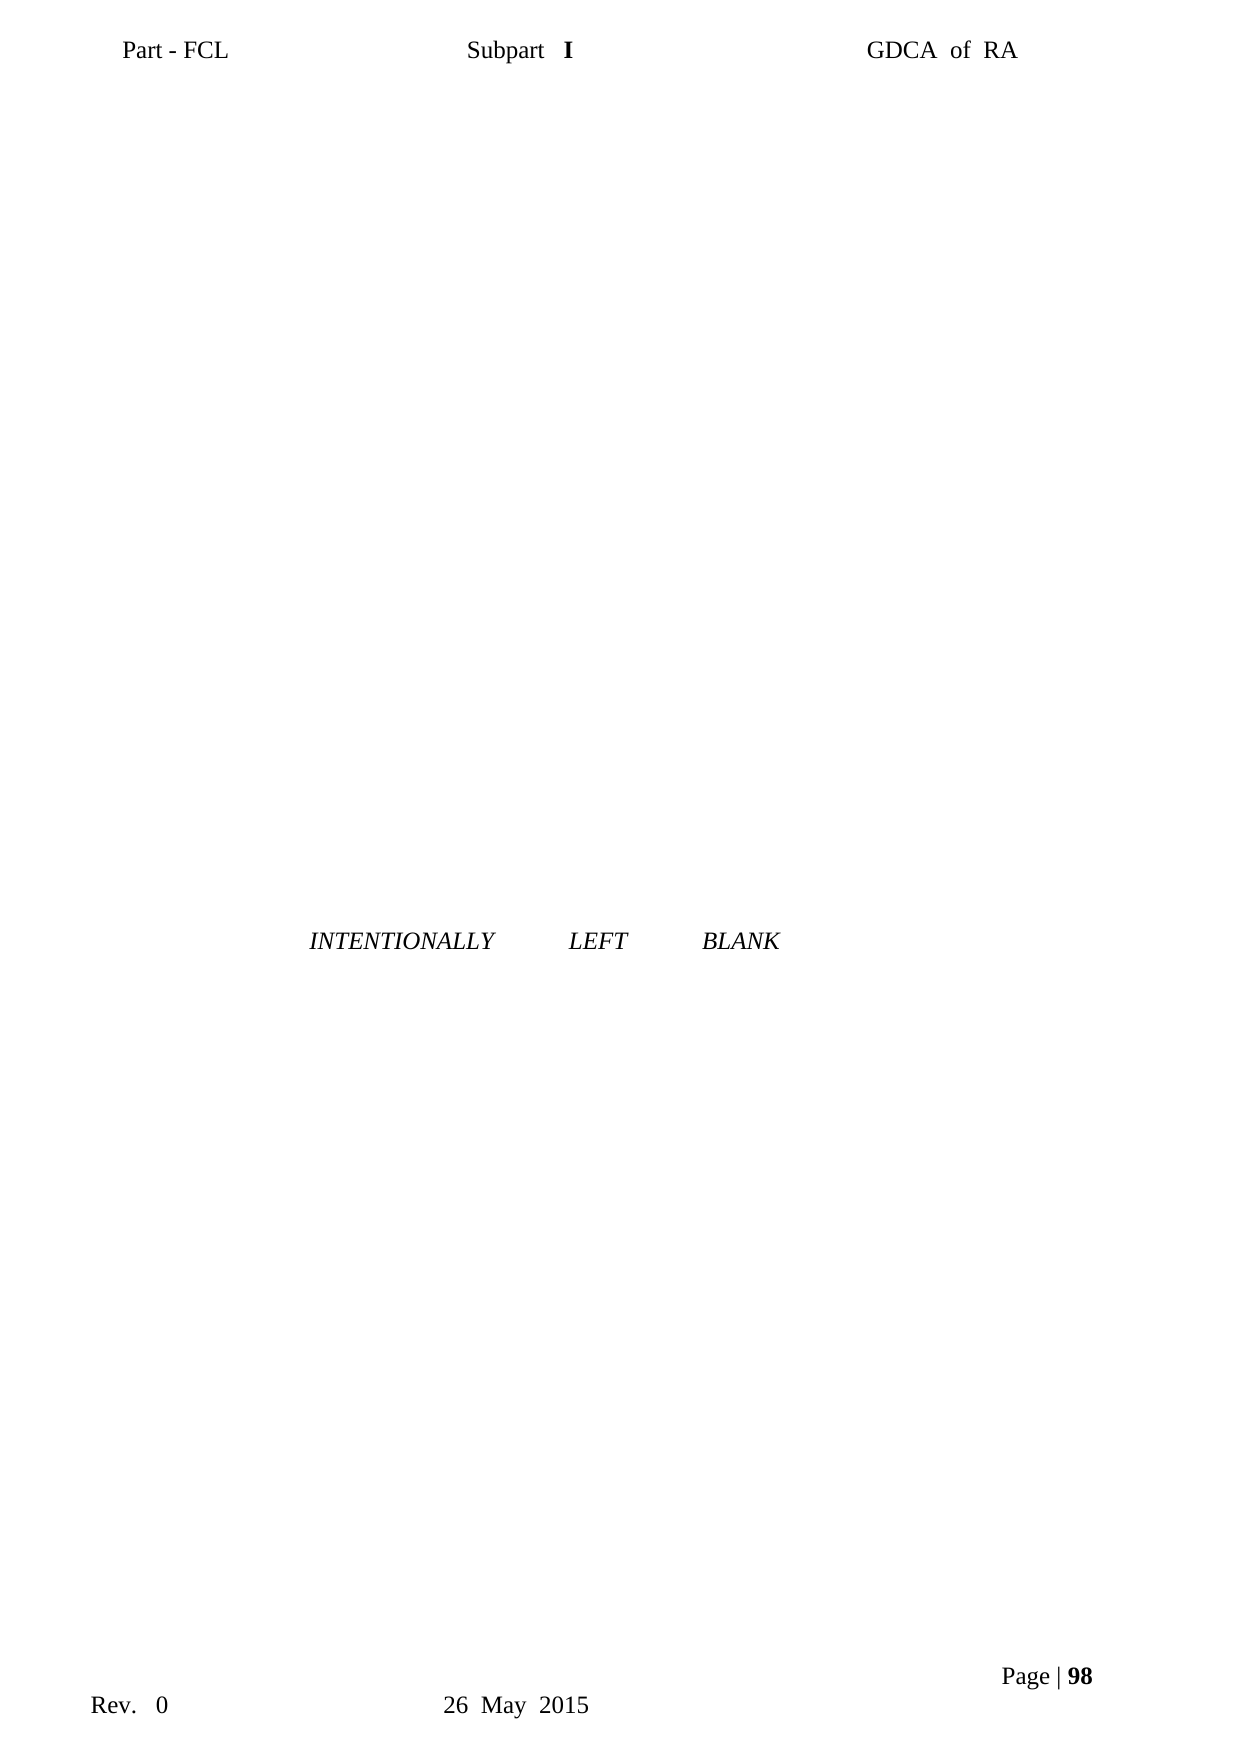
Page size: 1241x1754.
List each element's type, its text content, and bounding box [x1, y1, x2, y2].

text INTENTIONALLY LEFT BLANK [59, 926, 1092, 954]
